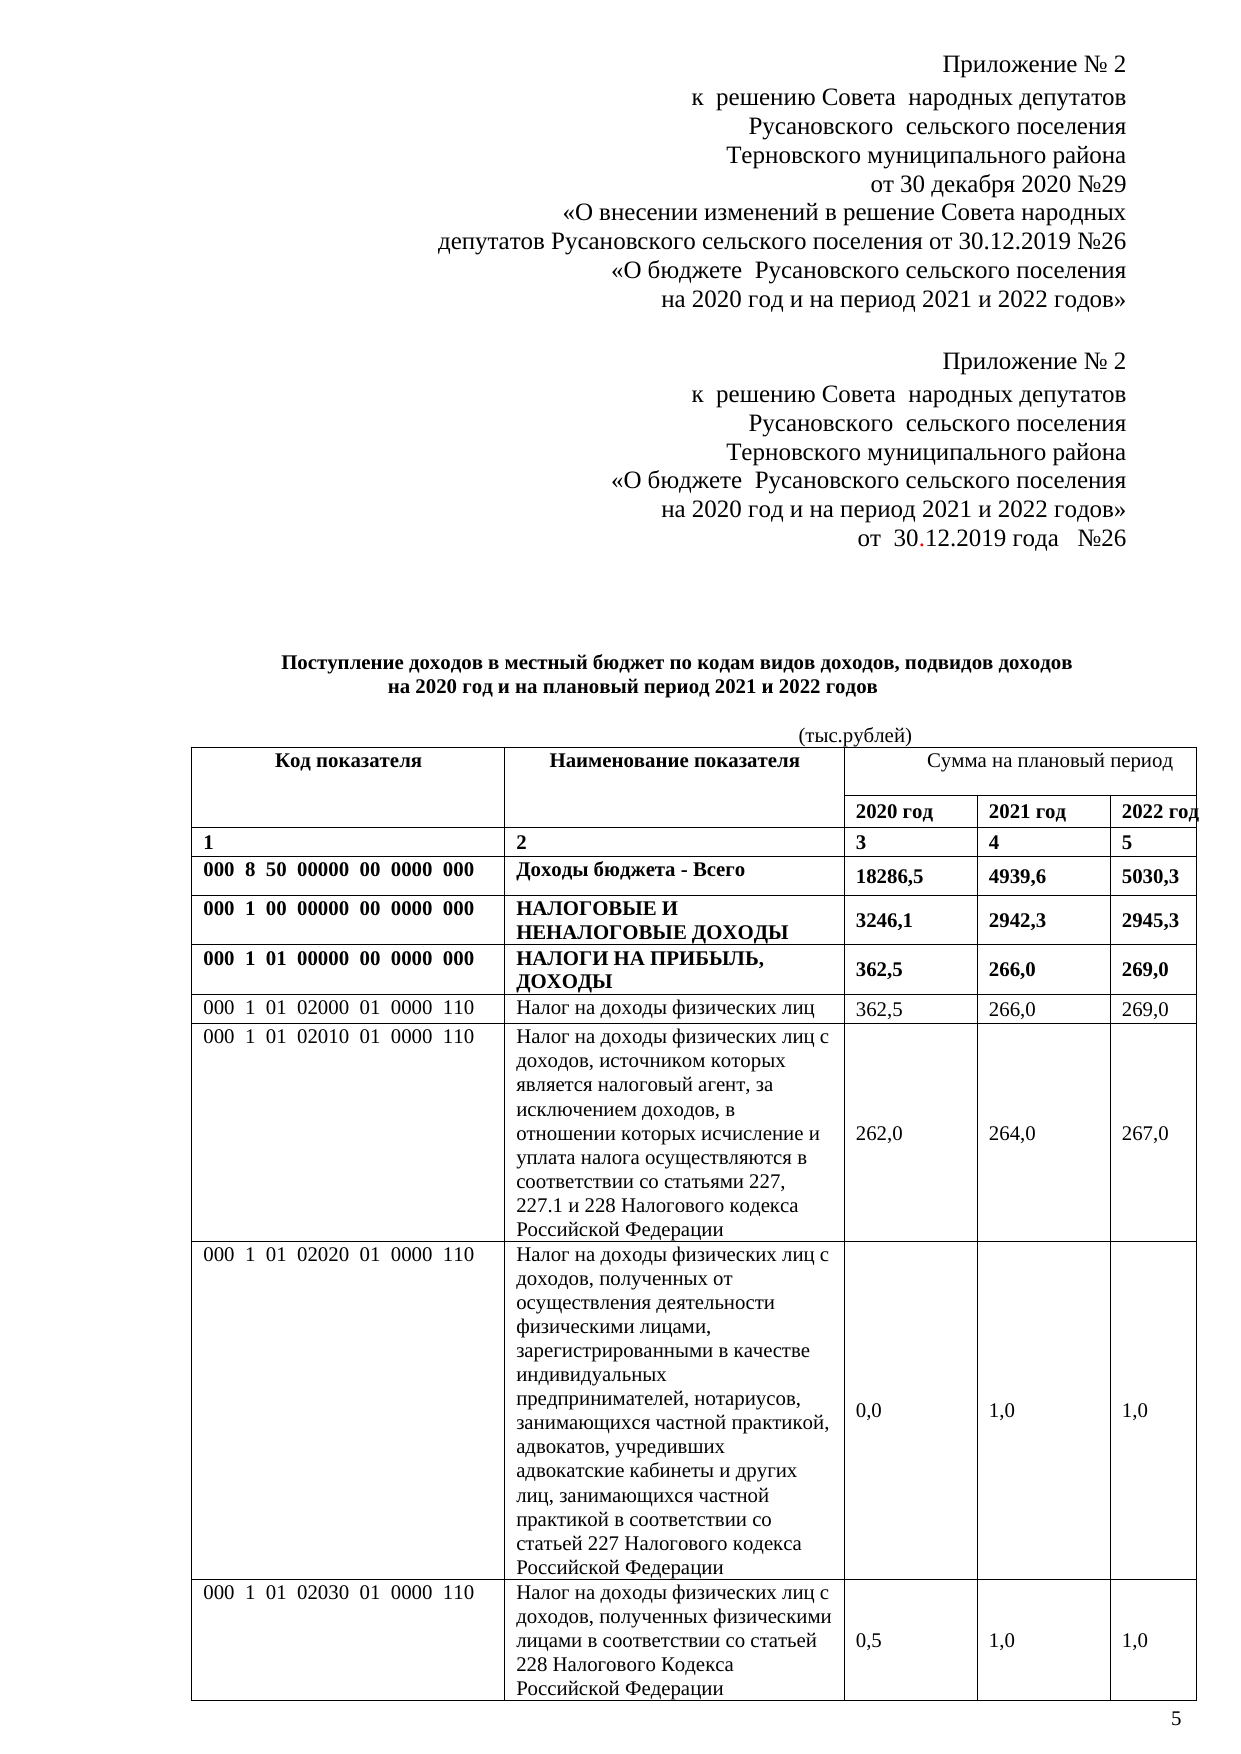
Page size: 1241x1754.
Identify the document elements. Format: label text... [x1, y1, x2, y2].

table_cell «О бюджете Русановского сельского поселения на 2020 год и на период 2021 и 2022 годов» от 30.12.2019 года №26 [146, 466, 1137, 581]
table_header Приложение № 2 [146, 44, 1137, 78]
table_cell к решению Совета народных депутатов [146, 375, 1137, 408]
table_header Поступление доходов в местный бюджет по кодам видов доходов, подвидов доходов на 2020 год и на плановый период 2021 и 2022 годов [158, 626, 1196, 1701]
table_cell «О внесении изменений в решение Совета народных депутатов Русановского сельского поселения от 30.12.2019 №26 «О бюджете Русановского сельского поселения на 2020 год и на период 2021 и 2022 годов» [146, 198, 1137, 341]
table_cell Русановского сельского поселения Терновского муниципального района [146, 408, 1137, 466]
table_cell Приложение № 2 [146, 341, 1137, 375]
table_cell к решению Совета народных депутатов [146, 78, 1137, 111]
table_cell Русановского сельского поселения Терновского муниципального района от 30 декабря 2020 №29 [146, 111, 1137, 197]
